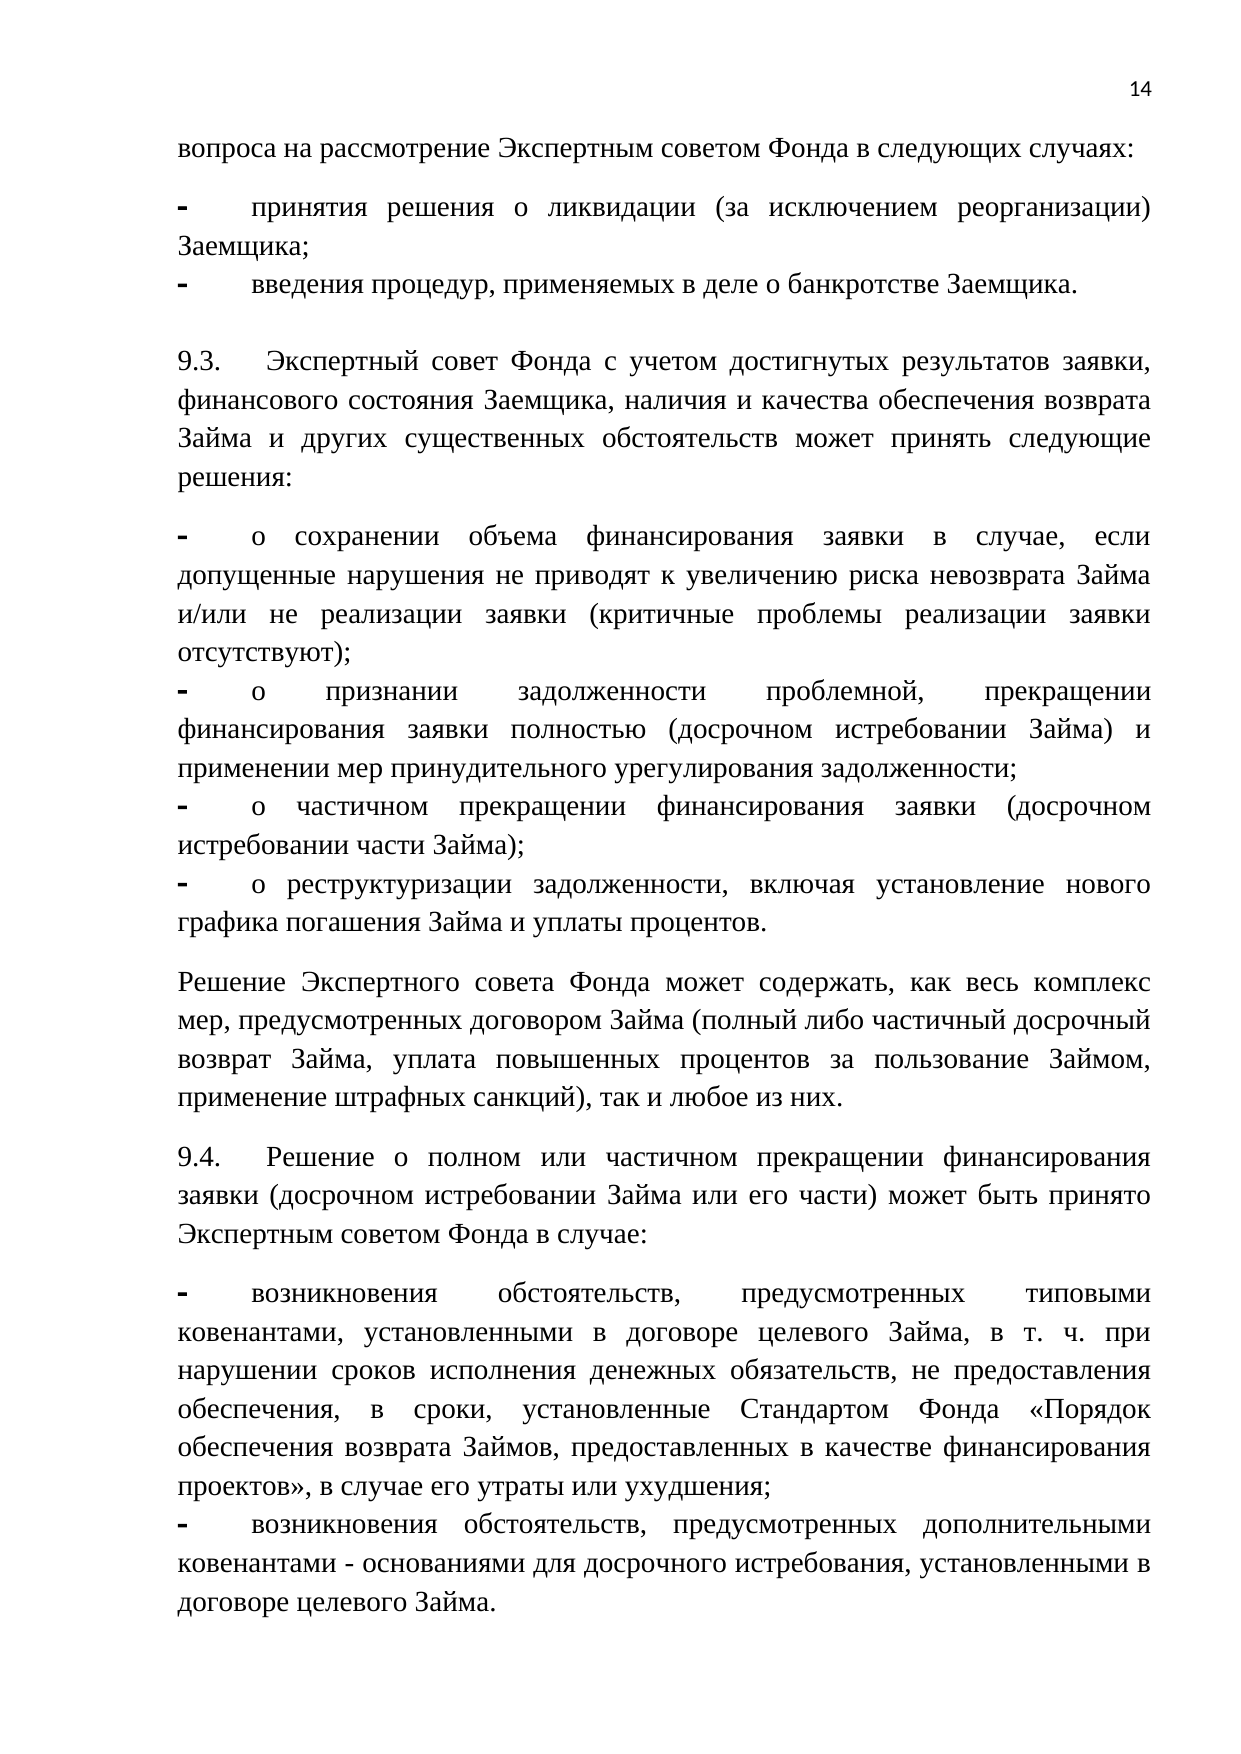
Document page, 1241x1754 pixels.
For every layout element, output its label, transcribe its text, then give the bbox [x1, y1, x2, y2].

list Экспертный совет Фонда с учетом достигнутых результатов заявки, финансового состояния Заемщика, наличия и качества обеспечения возврата Займа и других существенных обстоятельств может принять следующие решения: [177, 343, 1152, 493]
list о реструктуризации задолженности, включая установление нового графика погашения Займа и уплаты процентов. [177, 866, 1152, 938]
list о признании задолженности проблемной, прекращении финансирования заявки полностью (досрочном истребовании Займа) и применении мер принудительного урегулирования задолженности; [177, 673, 1152, 783]
list о частичном прекращении финансирования заявки (досрочном истребовании части Займа); [177, 788, 1152, 861]
list введения процедур, применяемых в деле о банкротстве Заемщика. [177, 266, 1152, 300]
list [177, 130, 1152, 163]
list о сохранении объема финансирования заявки в случае, если допущенные нарушения не приводят к увеличению риска невозврата Займа и/или не реализации заявки (критичные проблемы реализации заявки отсутствуют); [177, 518, 1152, 668]
list возникновения обстоятельств, предусмотренных типовыми ковенантами, установленными в договоре целевого Займа, в т. ч. при нарушении сроков исполнения денежных обязательств, не предоставления обеспечения, в сроки, установленные Стандартом Фонда «Порядок обеспечения возврата Займов, предоставленных в качестве финансирования проектов», в случае его утраты или ухудшения; [177, 1275, 1152, 1502]
text Решение Экспертного совета Фонда может содержать, как весь комплекс мер, предусмотренных договором Займа (полный либо частичный досрочный возврат Займа, уплата повышенных процентов за пользование Займом, применение штрафных санкций), так и любое из них. [177, 964, 1152, 1113]
list возникновения обстоятельств, предусмотренных дополнительными ковенантами - основаниями для досрочного истребования, установленными в договоре целевого Займа. [177, 1507, 1152, 1617]
list принятия решения о ликвидации (за исключением реорганизации) Заемщика; [177, 189, 1152, 261]
list Решение о полном или частичном прекращении финансирования заявки (досрочном истребовании Займа или его части) может быть принято Экспертным советом Фонда в случае: [177, 1139, 1152, 1249]
